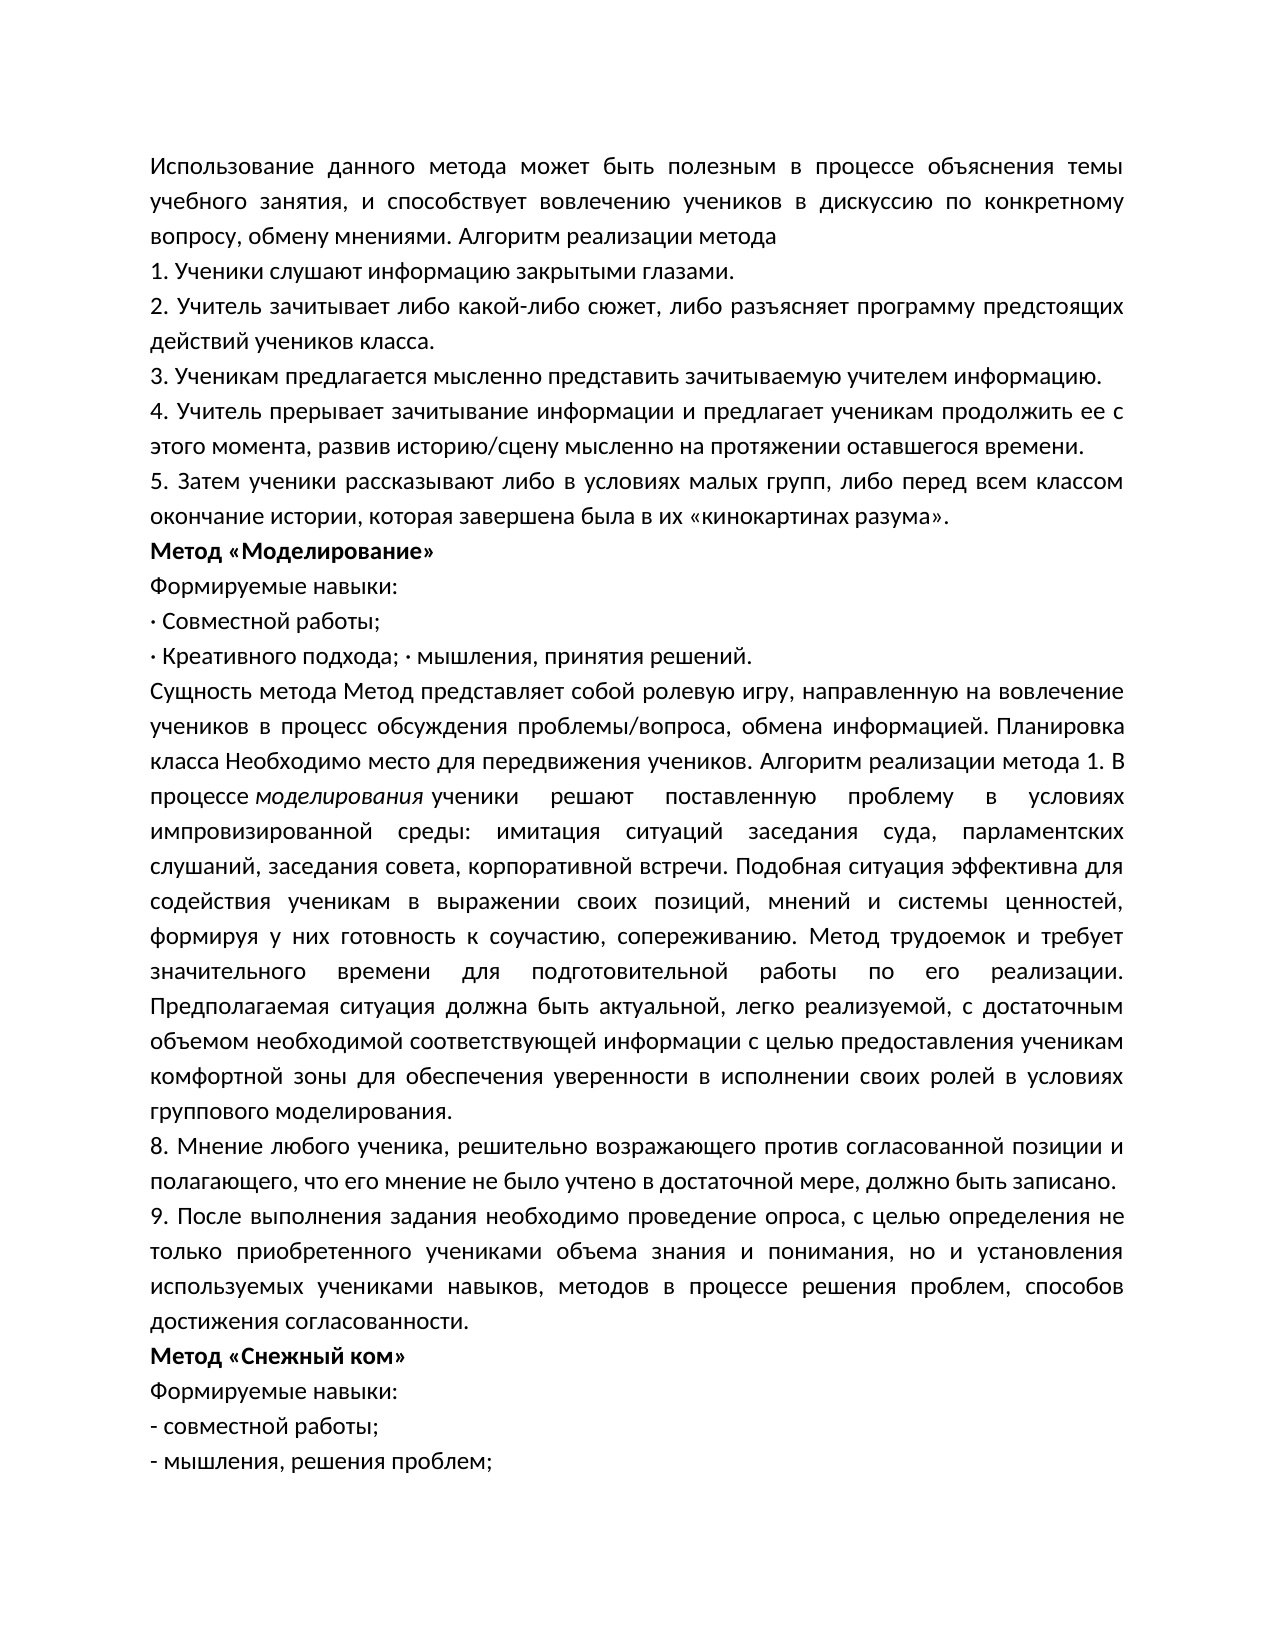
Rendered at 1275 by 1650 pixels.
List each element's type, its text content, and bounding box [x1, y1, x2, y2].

text Сущность метода Метод представляет собой ролевую игру, направленную на вовлечение учеников в процесс обсуждения проблемы/вопроса, обмена информацией. Планировка класса Необходимо место для передвижения учеников. Алгоритм реализации метода 1. В процессе моделирования ученики решают поставленную проблему в условиях импровизированной среды: имитация ситуаций заседания суда, парламентских слушаний, заседания совета, корпоративной встречи. Подобная ситуация эффективна для содействия ученикам в выражении своих позиций, мнений и системы ценностей, формируя у них готовность к соучастию, сопереживанию. Метод трудоемок и требует значительного времени для подготовительной работы по его реализации. Предполагаемая ситуация должна быть актуальной, легко реализуемой, с достаточным объемом необходимой соответствующей информации с целью предоставления ученикам комфортной зоны для обеспечения уверенности в исполнении своих ролей в условиях группового моделирования. [150, 675, 1125, 1126]
text - совместной работы; [150, 1410, 1125, 1441]
text Формируемые навыки: [150, 570, 1125, 601]
text Метод «Снежный ком» [150, 1340, 1125, 1371]
text Использование данного метода может быть полезным в процессе объяснения темы учебного занятия, и способствует вовлечению учеников в дискуссию по конкретному вопросу, обмену мнениями. Алгоритм реализации метода [150, 150, 1125, 251]
text 9. После выполнения задания необходимо проведение опроса, с целью определения не только приобретенного учениками объема знания и понимания, но и установления используемых учениками навыков, методов в процессе решения проблем, способов достижения согласованности. [150, 1200, 1125, 1336]
text - мышления, решения проблем; [150, 1445, 1125, 1476]
text 8. Мнение любого ученика, решительно возражающего против согласованной позиции и полагающего, что его мнение не было учтено в достаточной мере, должно быть записано. [150, 1130, 1125, 1196]
text 2. Учитель зачитывает либо какой-либо сюжет, либо разъясняет программу предстоящих действий учеников класса. [150, 290, 1125, 356]
text Метод «Моделирование» [150, 535, 1125, 566]
text Формируемые навыки: [150, 1375, 1125, 1406]
text · Креативного подхода; · мышления, принятия решений. [150, 640, 1125, 671]
text 4. Учитель прерывает зачитывание информации и предлагает ученикам продолжить ее с этого момента, развив историю/сцену мысленно на протяжении оставшегося времени. [150, 395, 1125, 461]
text 1. Ученики слушают информацию закрытыми глазами. [150, 255, 1125, 286]
text 3. Ученикам предлагается мысленно представить зачитываемую учителем информацию. [150, 360, 1125, 391]
text 5. Затем ученики рассказывают либо в условиях малых групп, либо перед всем классом окончание истории, которая завершена была в их «кинокартинах разума». [150, 465, 1125, 531]
text · Совместной работы; [150, 605, 1125, 636]
